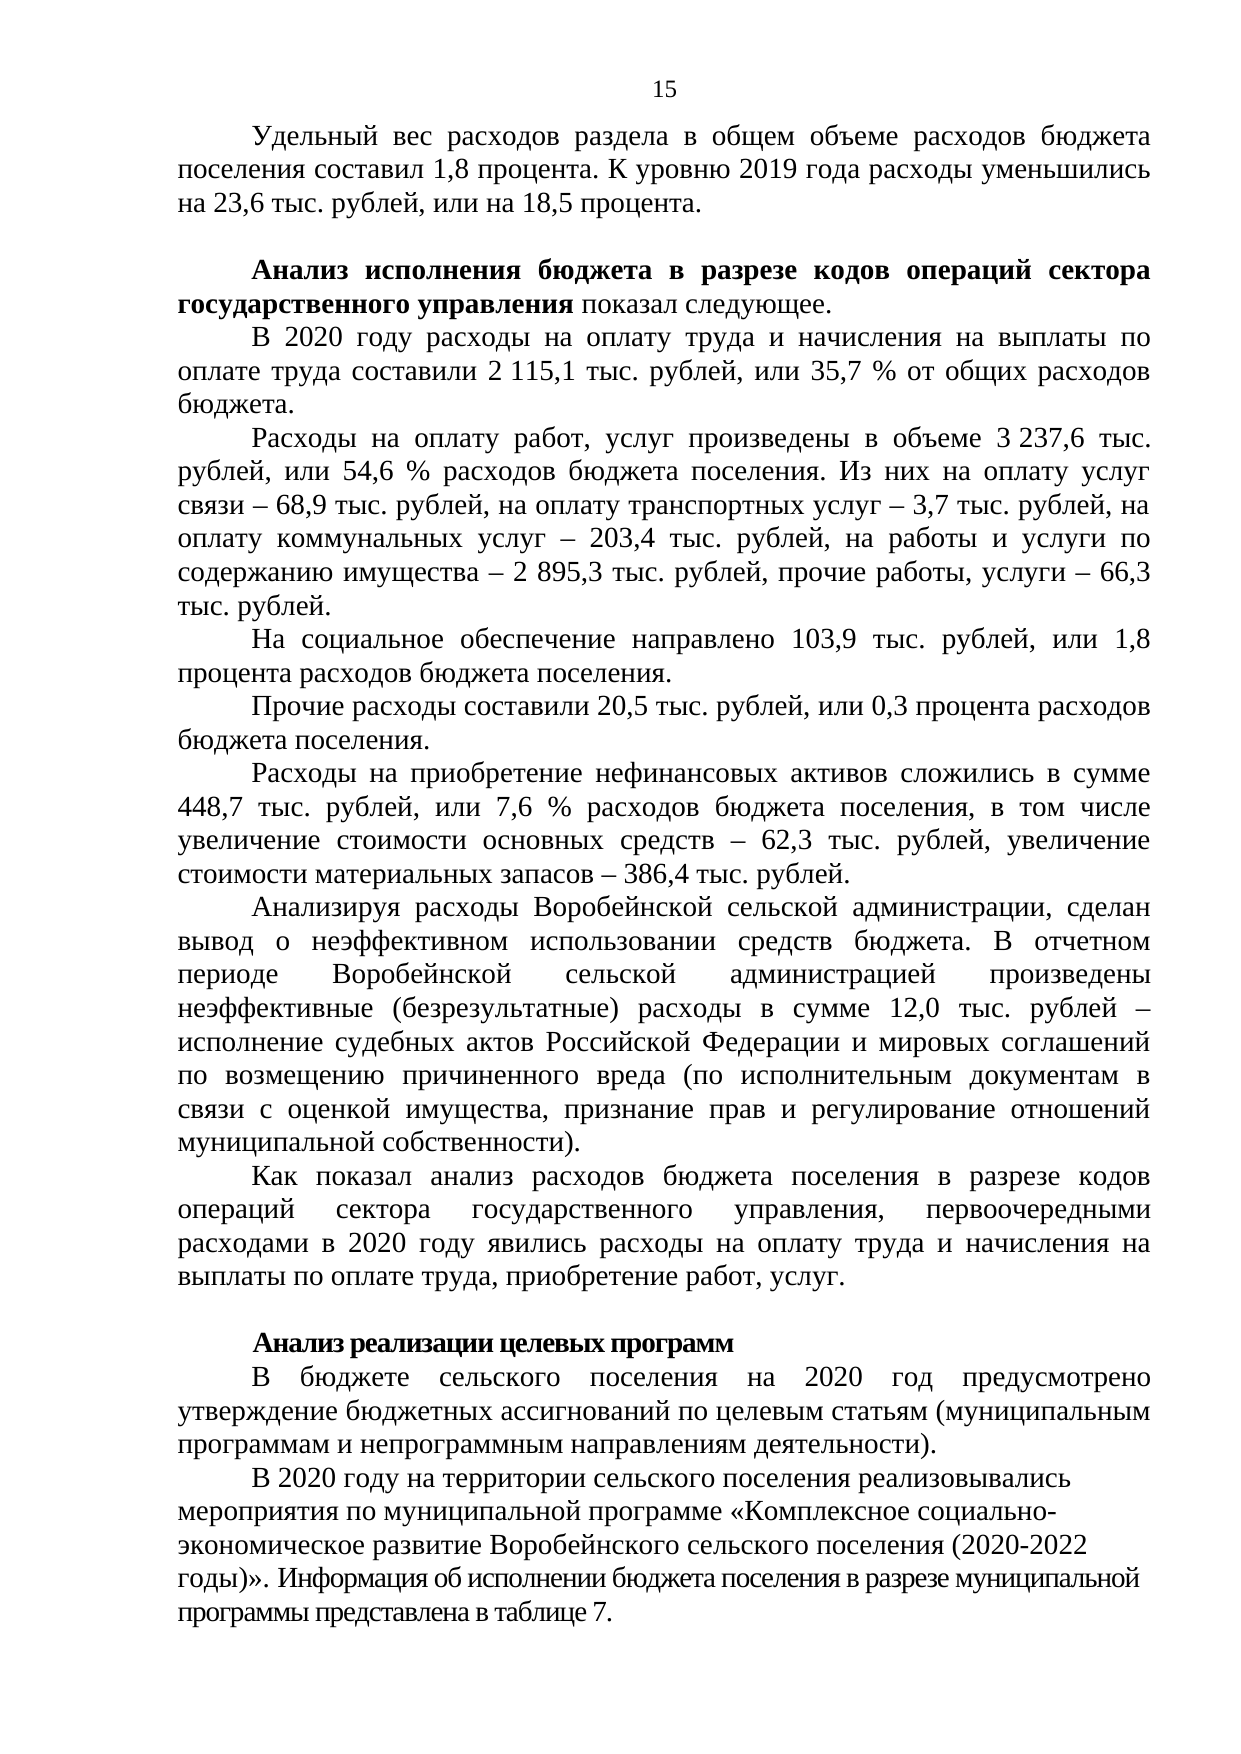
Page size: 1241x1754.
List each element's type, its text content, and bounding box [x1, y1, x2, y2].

text Прочие расходы составили 20,5 тыс. рублей, или 0,3 процента расходов бюджета поселения. [177, 688, 1152, 755]
text Расходы на приобретение нефинансовых активов сложились в сумме 448,7 тыс. рублей, или 7,6 % расходов бюджета поселения, в том числе увеличение стоимости основных средств – 62,3 тыс. рублей, увеличение стоимости материальных запасов – 386,4 тыс. рублей. [177, 755, 1152, 889]
text Как показал анализ расходов бюджета поселения в разрезе кодов операций сектора государственного управления, первоочередными расходами в 2020 году явились расходы на оплату труда и начисления на выплаты по оплате труда, приобретение работ, услуг. [177, 1158, 1152, 1292]
text В бюджете сельского поселения на 2020 год предусмотрено утверждение бюджетных ассигнований по целевым статьям (муниципальным программам и непрограммным направлениям деятельности). [177, 1359, 1152, 1460]
text Удельный вес расходов раздела в общем объеме расходов бюджета поселения составил 1,8 процента. К уровню 2019 года расходы уменьшились на 23,6 тыс. рублей, или на 18,5 процента. [177, 118, 1152, 219]
text На социальное обеспечение направлено 103,9 тыс. рублей, или 1,8 процента расходов бюджета поселения. [177, 621, 1152, 688]
text Расходы на оплату работ, услуг произведены в объеме 3 237,6 тыс. рублей, или 54,6 % расходов бюджета поселения. Из них на оплату услуг связи – 68,9 тыс. рублей, на оплату транспортных услуг – 3,7 тыс. рублей, на оплату коммунальных услуг – 203,4 тыс. рублей, на работы и услуги по содержанию имущества – 2 895,3 тыс. рублей, прочие работы, услуги – 66,3 тыс. рублей. [177, 420, 1152, 621]
text В 2020 году расходы на оплату труда и начисления на выплаты по оплате труда составили 2 115,1 тыс. рублей, или 35,7 % от общих расходов бюджета. [177, 319, 1152, 420]
text В 2020 году на территории сельского поселения реализовывались мероприятия по муниципальной программе «Комплексное социально-экономическое развитие Воробейнского сельского поселения (2020-2022 годы)». Информация об исполнении бюджета поселения в разрезе муниципальной программы представлена в таблице 7. [177, 1460, 1152, 1627]
text Анализируя расходы Воробейнской сельской администрации, сделан вывод о неэффективном использовании средств бюджета. В отчетном периоде Воробейнской сельской администрацией произведены неэффективные (безрезультатные) расходы в сумме 12,0 тыс. рублей –исполнение судебных актов Российской Федерации и мировых соглашений по возмещению причиненного вреда (по исполнительным документам в связи с оценкой имущества, признание прав и регулирование отношений муниципальной собственности). [177, 889, 1152, 1158]
text Анализ реализации целевых программ [177, 1326, 1152, 1359]
text Анализ исполнения бюджета в разрезе кодов операций сектора государственного управления показал следующее. [177, 252, 1152, 319]
